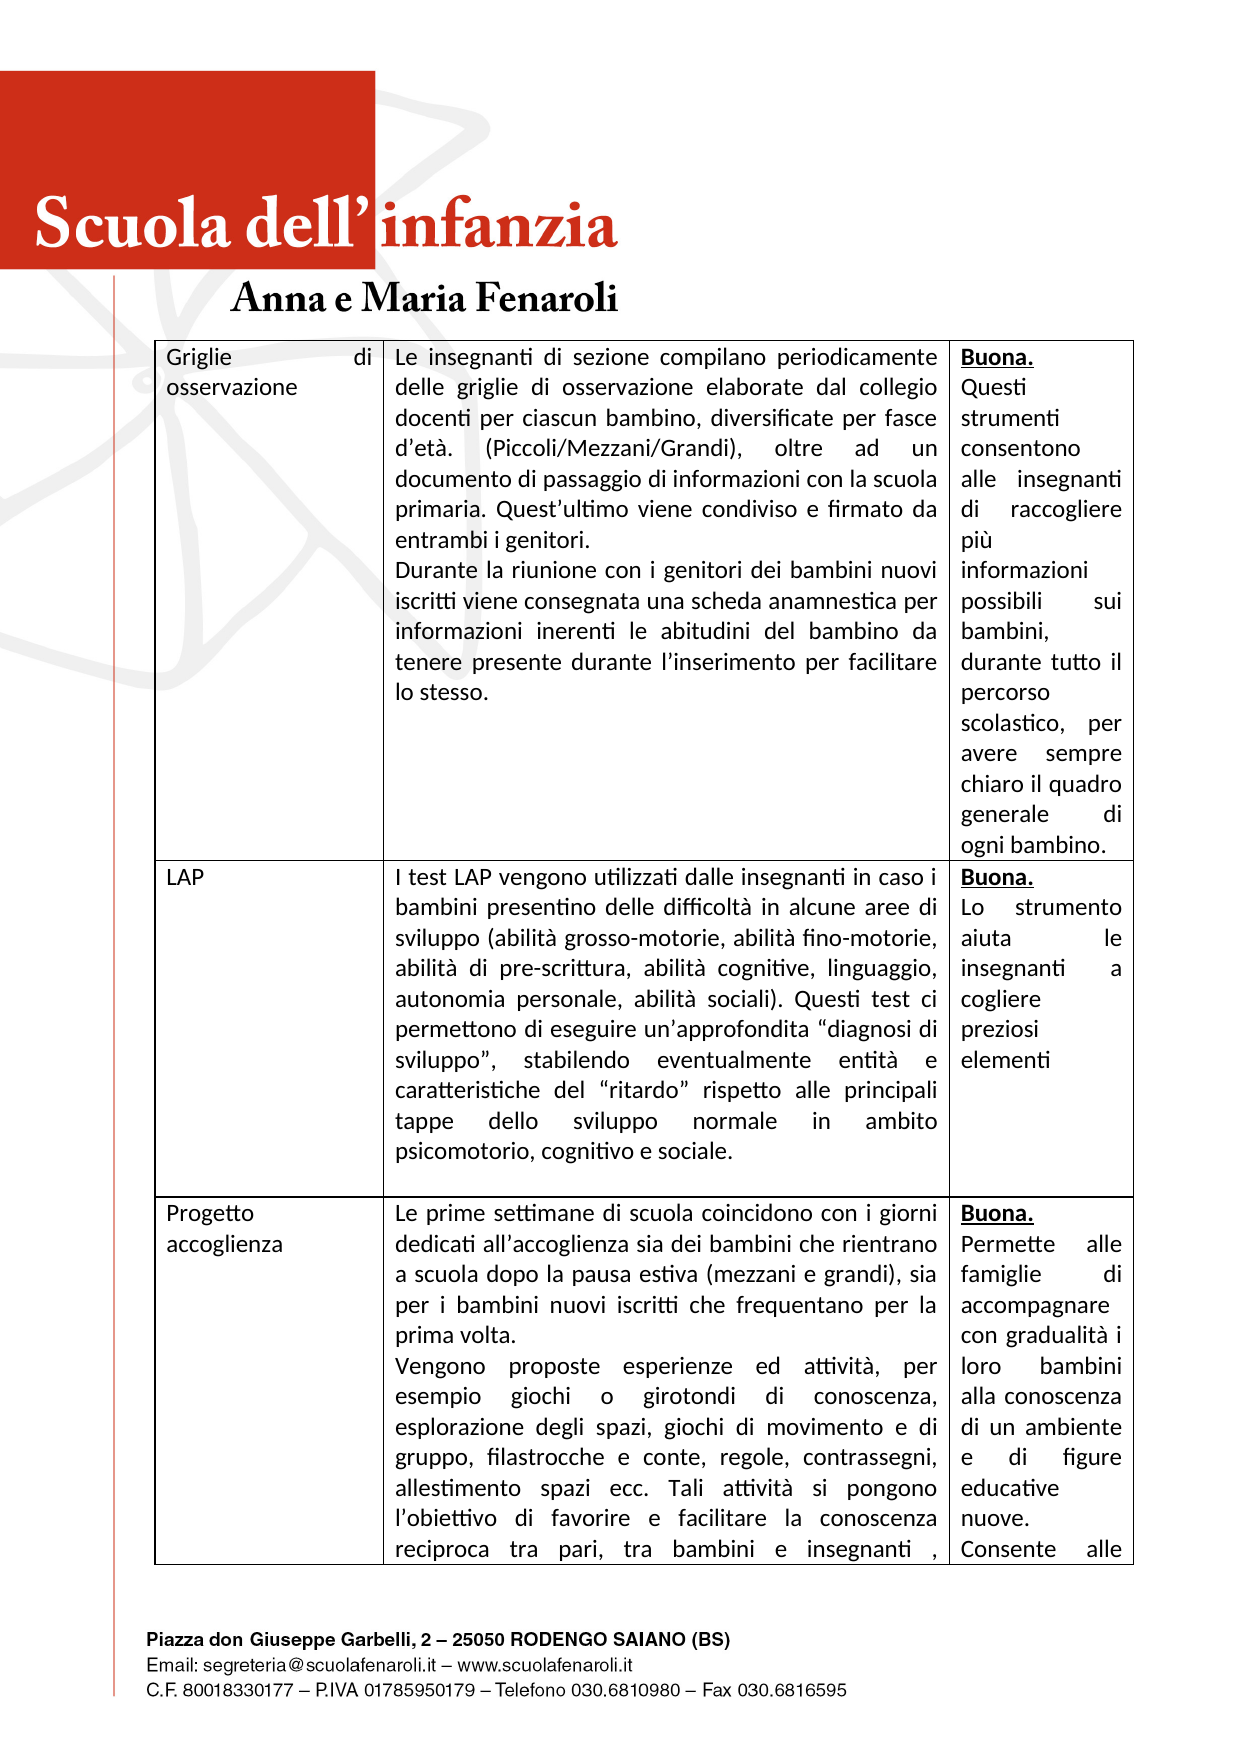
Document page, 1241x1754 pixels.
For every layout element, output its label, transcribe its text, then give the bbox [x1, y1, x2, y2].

table_cell Buona. Lo strumento aiuta le insegnanti a cogliere preziosi elementi [950, 861, 1133, 1196]
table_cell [384, 1198, 949, 1564]
table_cell Griglie di osservazione [156, 341, 383, 859]
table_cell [950, 1198, 1133, 1564]
table_cell I test LAP vengono utilizzati dalle insegnanti in caso i bambini presentino delle difficoltà in alcune aree di sviluppo (abilità grosso-motorie, abilità fino-motorie, abilità di pre-scrittura, abilità cognitive, linguaggio, autonomia personale, abilità sociali). Questi test ci permettono di eseguire un’approfondita “diagnosi di sviluppo”, stabilendo eventualmente entità e caratteristiche del “ritardo” rispetto alle principali tappe dello sviluppo normale in ambito psicomotorio, cognitivo e sociale. [384, 861, 949, 1196]
table_cell LAP [156, 861, 383, 1196]
picture [0, 0, 1210, 1754]
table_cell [156, 1198, 383, 1564]
table_cell Buona. Questi strumenti consentono alle insegnanti di raccogliere più informazioni possibili sui bambini, durante tutto il percorso scolastico, per avere sempre chiaro il quadro generale di ogni bambino. [950, 341, 1133, 859]
table_cell Le insegnanti di sezione compilano periodicamente delle griglie di osservazione elaborate dal collegio docenti per ciascun bambino, diversificate per fasce d’età. (Piccoli/Mezzani/Grandi), oltre ad un documento di passaggio di informazioni con la scuola primaria. Quest’ultimo viene condiviso e firmato da entrambi i genitori. Durante la riunione con i genitori dei bambini nuovi iscritti viene consegnata una scheda anamnestica per informazioni inerenti le abitudini del bambino da tenere presente durante l’inserimento per facilitare lo stesso. [384, 341, 949, 859]
